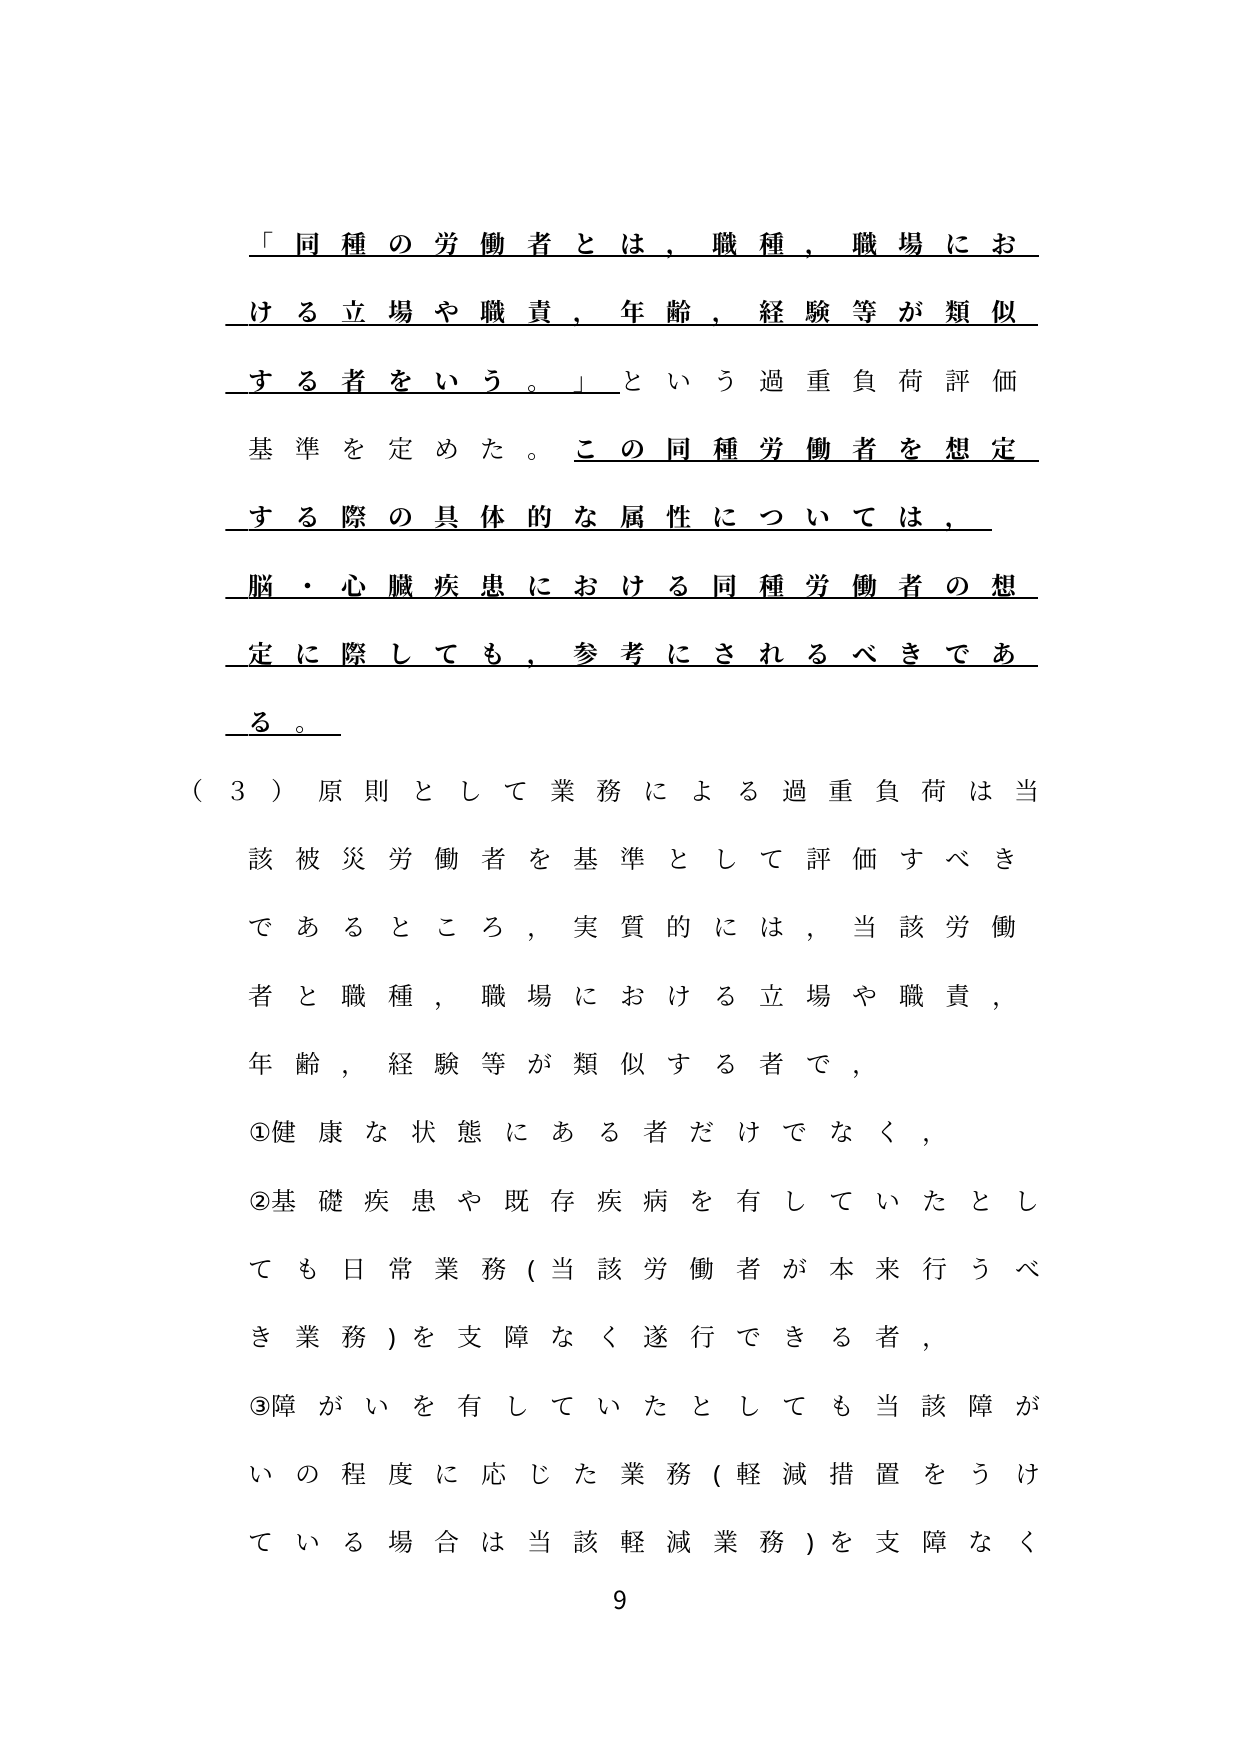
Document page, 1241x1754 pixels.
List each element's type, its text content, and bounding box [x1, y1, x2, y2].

text ②基礎疾患や既存疾病を有していたとしても日常業務(当該労働者が本来行うべき業務)を支障なく遂行できる者， [225, 1165, 1061, 1370]
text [225, 1370, 1061, 1575]
text ①健康な状態にある者だけでなく， [225, 1097, 1061, 1165]
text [179, 208, 1061, 755]
text （３）原則として業務による過重負荷は当該被災労働者を基準として評価すべきであるところ，実質的には，当該労働者と職種，職場における立場や職責，年齢，経験等が類似する者で， [179, 755, 1061, 1097]
